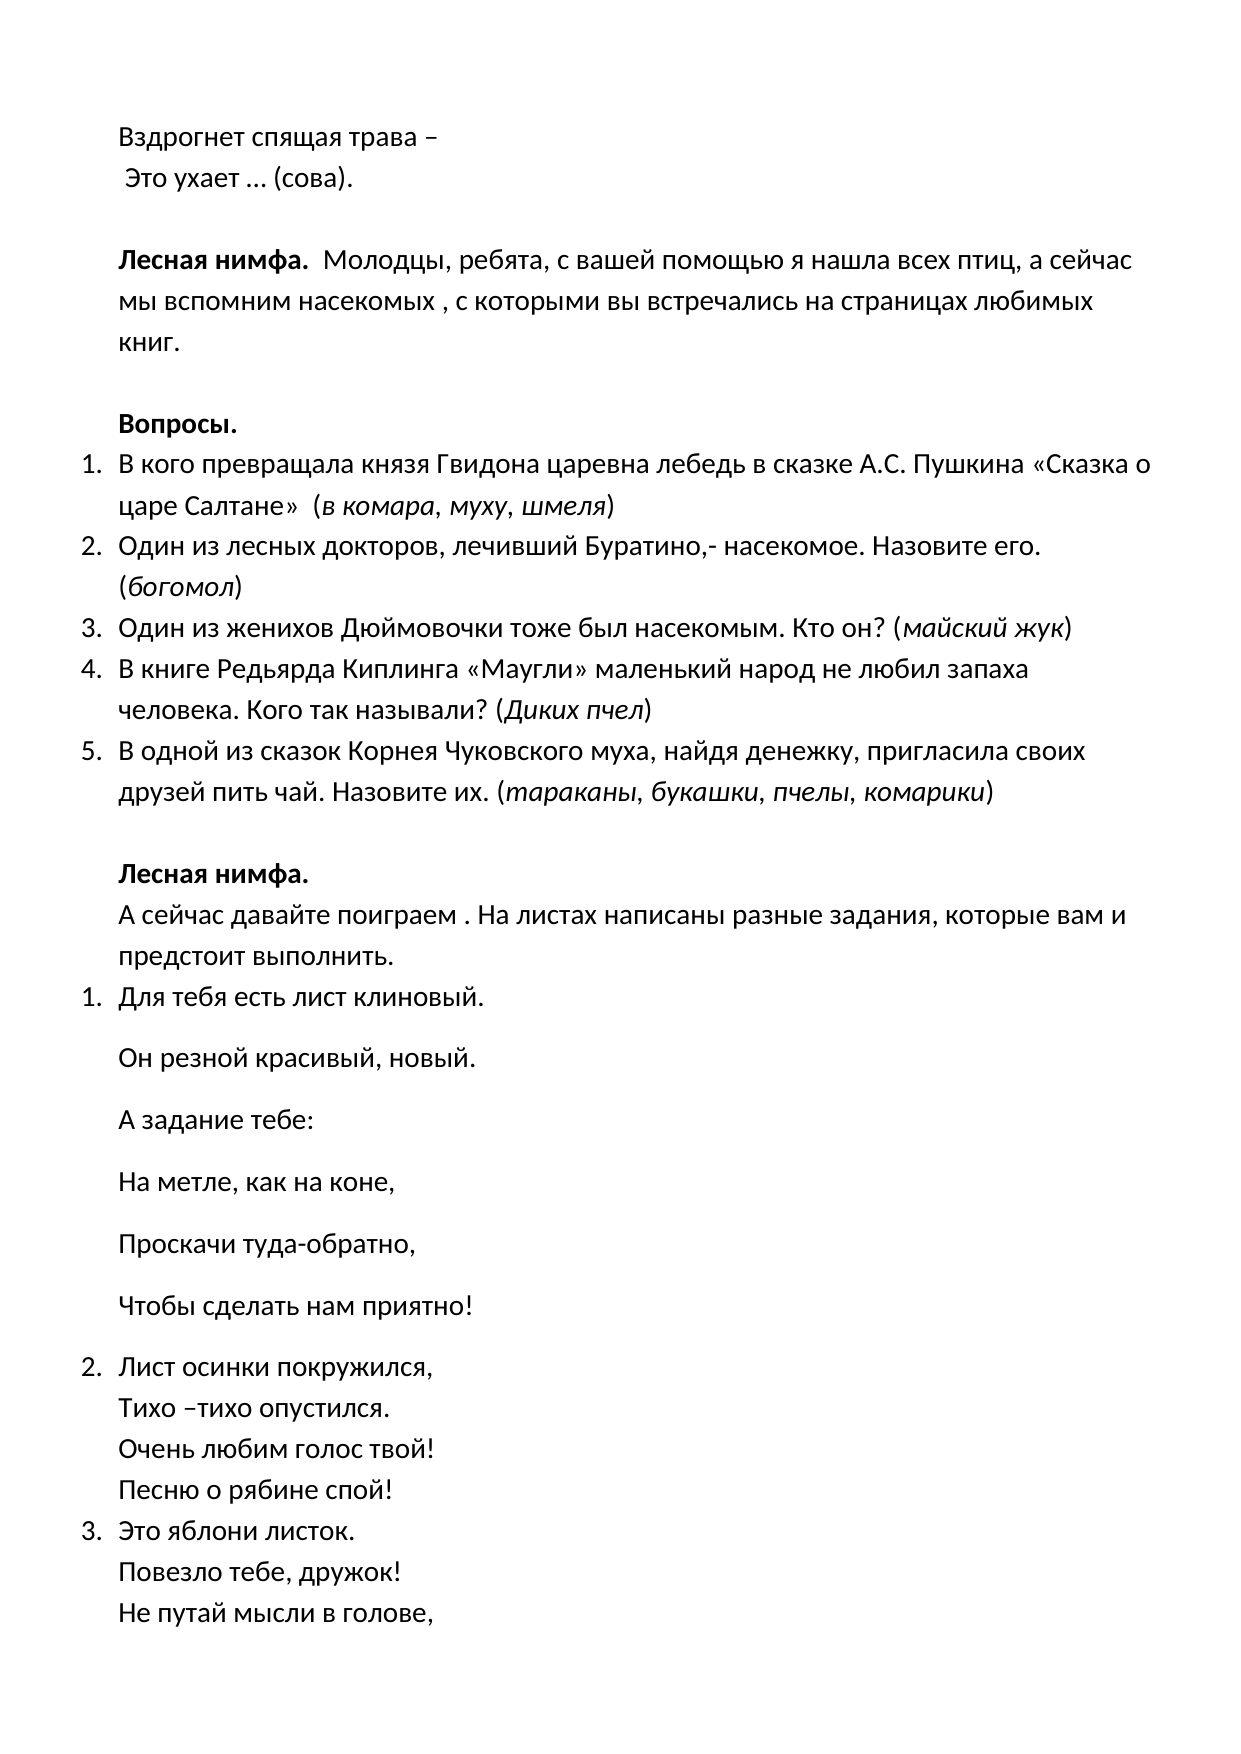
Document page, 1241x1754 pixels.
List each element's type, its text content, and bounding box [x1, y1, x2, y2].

list Песню о рябине спой! [118, 1471, 1152, 1507]
list Тихо –тихо опустился. [118, 1389, 1152, 1425]
list Лист осинки покружился, [81, 1348, 1152, 1384]
list Это яблони листок. [81, 1512, 1152, 1548]
list Лесная нимфа. Молодцы, ребята, с вашей помощью я нашла всех птиц, а сейчас мы вспомним насекомых , с которыми вы встречались на страницах любимых книг. [118, 241, 1152, 358]
text Он резной красивый, новый. [118, 1039, 1152, 1075]
list Вздрогнет спящая трава – [118, 118, 1152, 154]
list Один из женихов Дюймовочки тоже был насекомым. Кто он? (майский жук) [81, 609, 1152, 645]
list Не путай мысли в голове, [118, 1594, 1152, 1630]
list Вопросы. [118, 405, 1152, 440]
list Это ухает … (сова). [118, 159, 1152, 195]
list В кого превращала князя Гвидона царевна лебедь в сказке А.С. Пушкина «Сказка о царе Салтане» (в комара, муху, шмеля) [81, 446, 1152, 522]
list В одной из сказок Корнея Чуковского муха, найдя денежку, пригласила своих друзей пить чай. Назовите их. (тараканы, букашки, пчелы, комарики) [81, 732, 1152, 809]
text Чтобы сделать нам приятно! [118, 1287, 1152, 1322]
list Лесная нимфа. [118, 855, 1152, 891]
list А сейчас давайте поиграем . На листах написаны разные задания, которые вам и предстоит выполнить. [118, 896, 1152, 972]
list Повезло тебе, дружок! [118, 1553, 1152, 1589]
list Очень любим голос твой! [118, 1430, 1152, 1466]
list Один из лесных докторов, лечивший Буратино,- насекомое. Назовите его. (богомол) [81, 527, 1152, 604]
list Для тебя есть лист клиновый. [81, 978, 1152, 1013]
text На метле, как на коне, [118, 1163, 1152, 1199]
text Проскачи туда-обратно, [118, 1225, 1152, 1261]
list В книге Редьярда Киплинга «Маугли» маленький народ не любил запаха человека. Кого так называли? (Диких пчел) [81, 650, 1152, 727]
text А задание тебе: [118, 1101, 1152, 1137]
